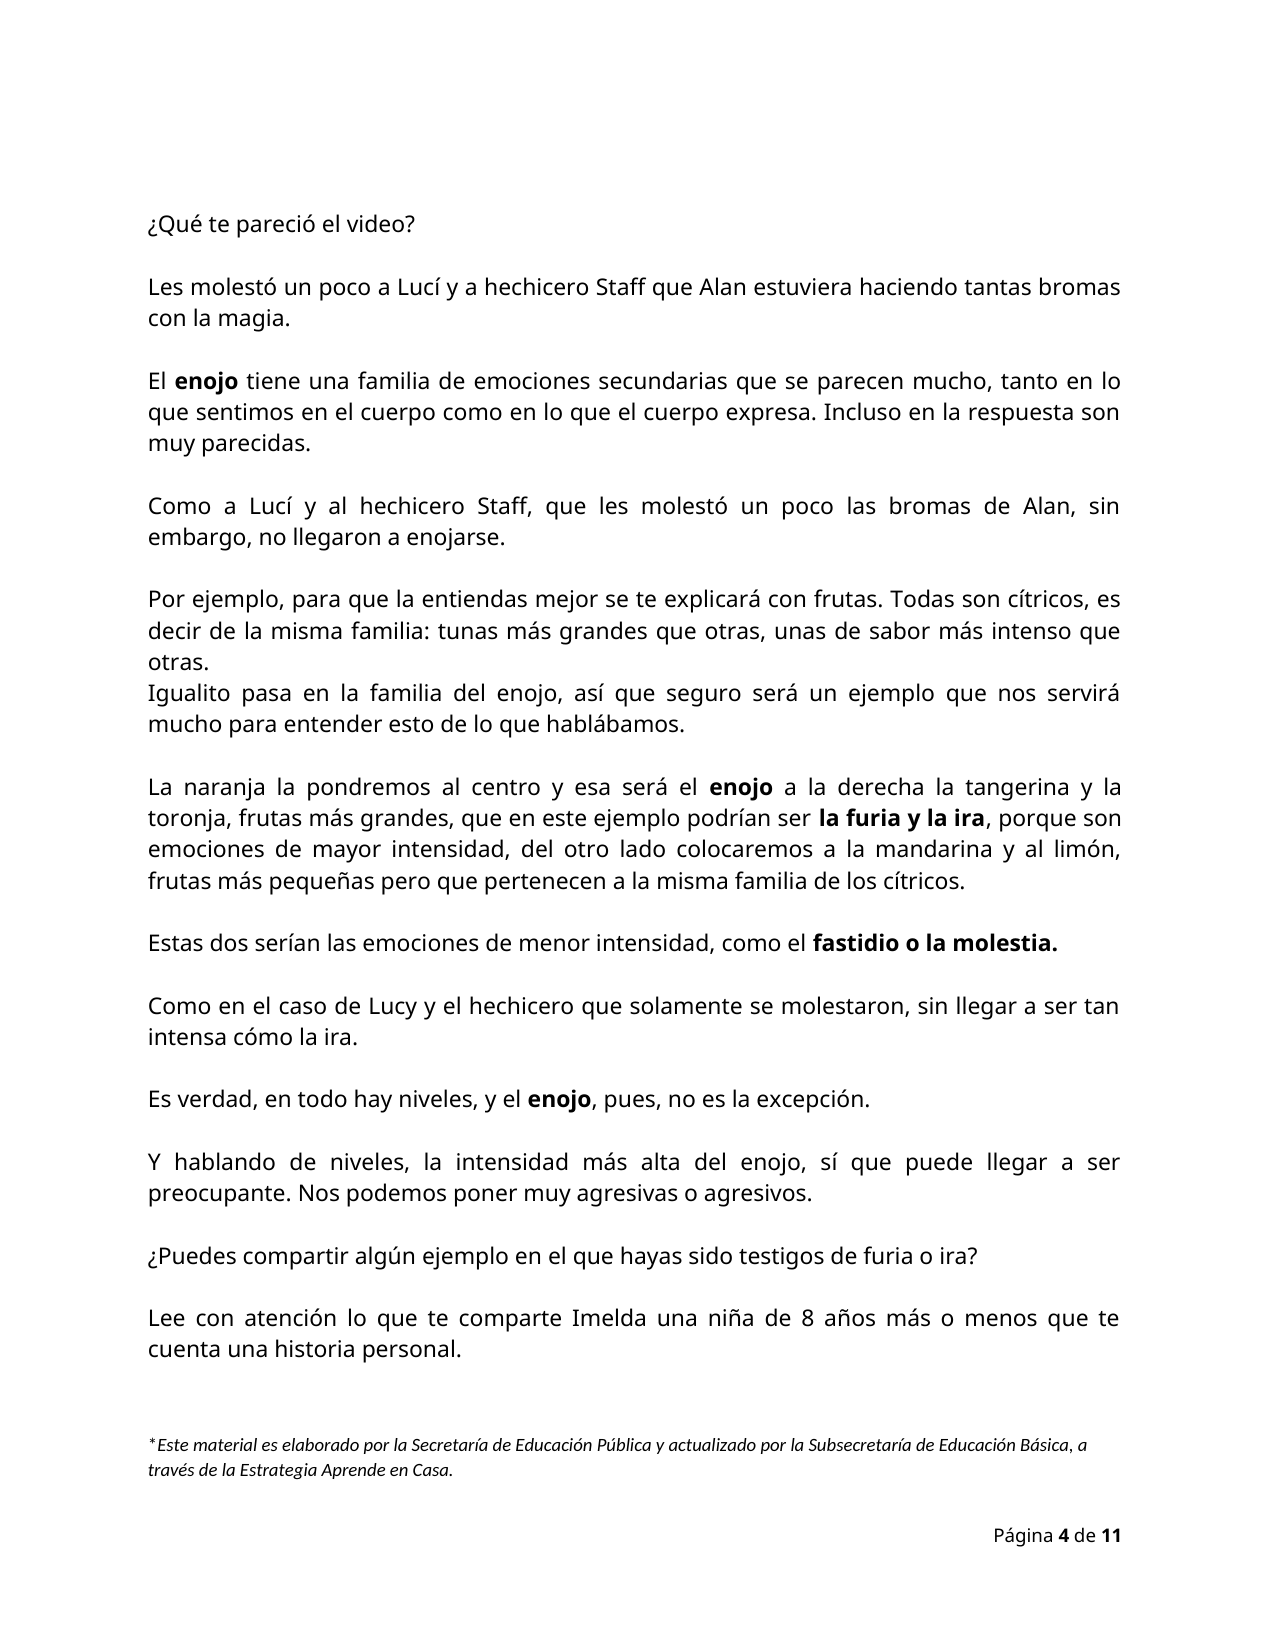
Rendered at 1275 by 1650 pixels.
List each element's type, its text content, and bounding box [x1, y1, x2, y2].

text Les molestó un poco a Lucí y a hechicero Staff que Alan estuviera haciendo tantas bromas con la magia. [148, 271, 1122, 333]
text Lee con atención lo que te comparte Imelda una niña de 8 años más o menos que te cuenta una historia personal. [148, 1302, 1122, 1365]
text El enojo tiene una familia de emociones secundarias que se parecen mucho, tanto en lo que sentimos en el cuerpo como en lo que el cuerpo expresa. Incluso en la respuesta son muy parecidas. [148, 365, 1122, 458]
text Como en el caso de Lucy y el hechicero que solamente se molestaron, sin llegar a ser tan intensa cómo la ira. [148, 990, 1122, 1052]
text ¿Puedes compartir algún ejemplo en el que hayas sido testigos de furia o ira? [148, 1240, 1122, 1271]
text Igualito pasa en la familia del enojo, así que seguro será un ejemplo que nos servirá mucho para entender esto de lo que hablábamos. [148, 677, 1122, 740]
text La naranja la pondremos al centro y esa será el enojo a la derecha la tangerina y la toronja, frutas más grandes, que en este ejemplo podrían ser la furia y la ira, porque son emociones de mayor intensidad, del otro lado colocaremos a la mandarina y al limón, frutas más pequeñas pero que pertenecen a la misma familia de los cítricos. [148, 771, 1122, 896]
text Y hablando de niveles, la intensidad más alta del enojo, sí que puede llegar a ser preocupante. Nos podemos poner muy agresivas o agresivos. [148, 1146, 1122, 1208]
text Como a Lucí y al hechicero Staff, que les molestó un poco las bromas de Alan, sin embargo, no llegaron a enojarse. [148, 490, 1122, 552]
text Estas dos serían las emociones de menor intensidad, como el fastidio o la molestia. [148, 927, 1122, 958]
text Por ejemplo, para que la entiendas mejor se te explicará con frutas. Todas son cítricos, es decir de la misma familia: tunas más grandes que otras, unas de sabor más intenso que otras. [148, 583, 1122, 677]
text ¿Qué te pareció el video? [148, 208, 1122, 240]
text Es verdad, en todo hay niveles, y el enojo, pues, no es la excepción. [148, 1083, 1122, 1115]
